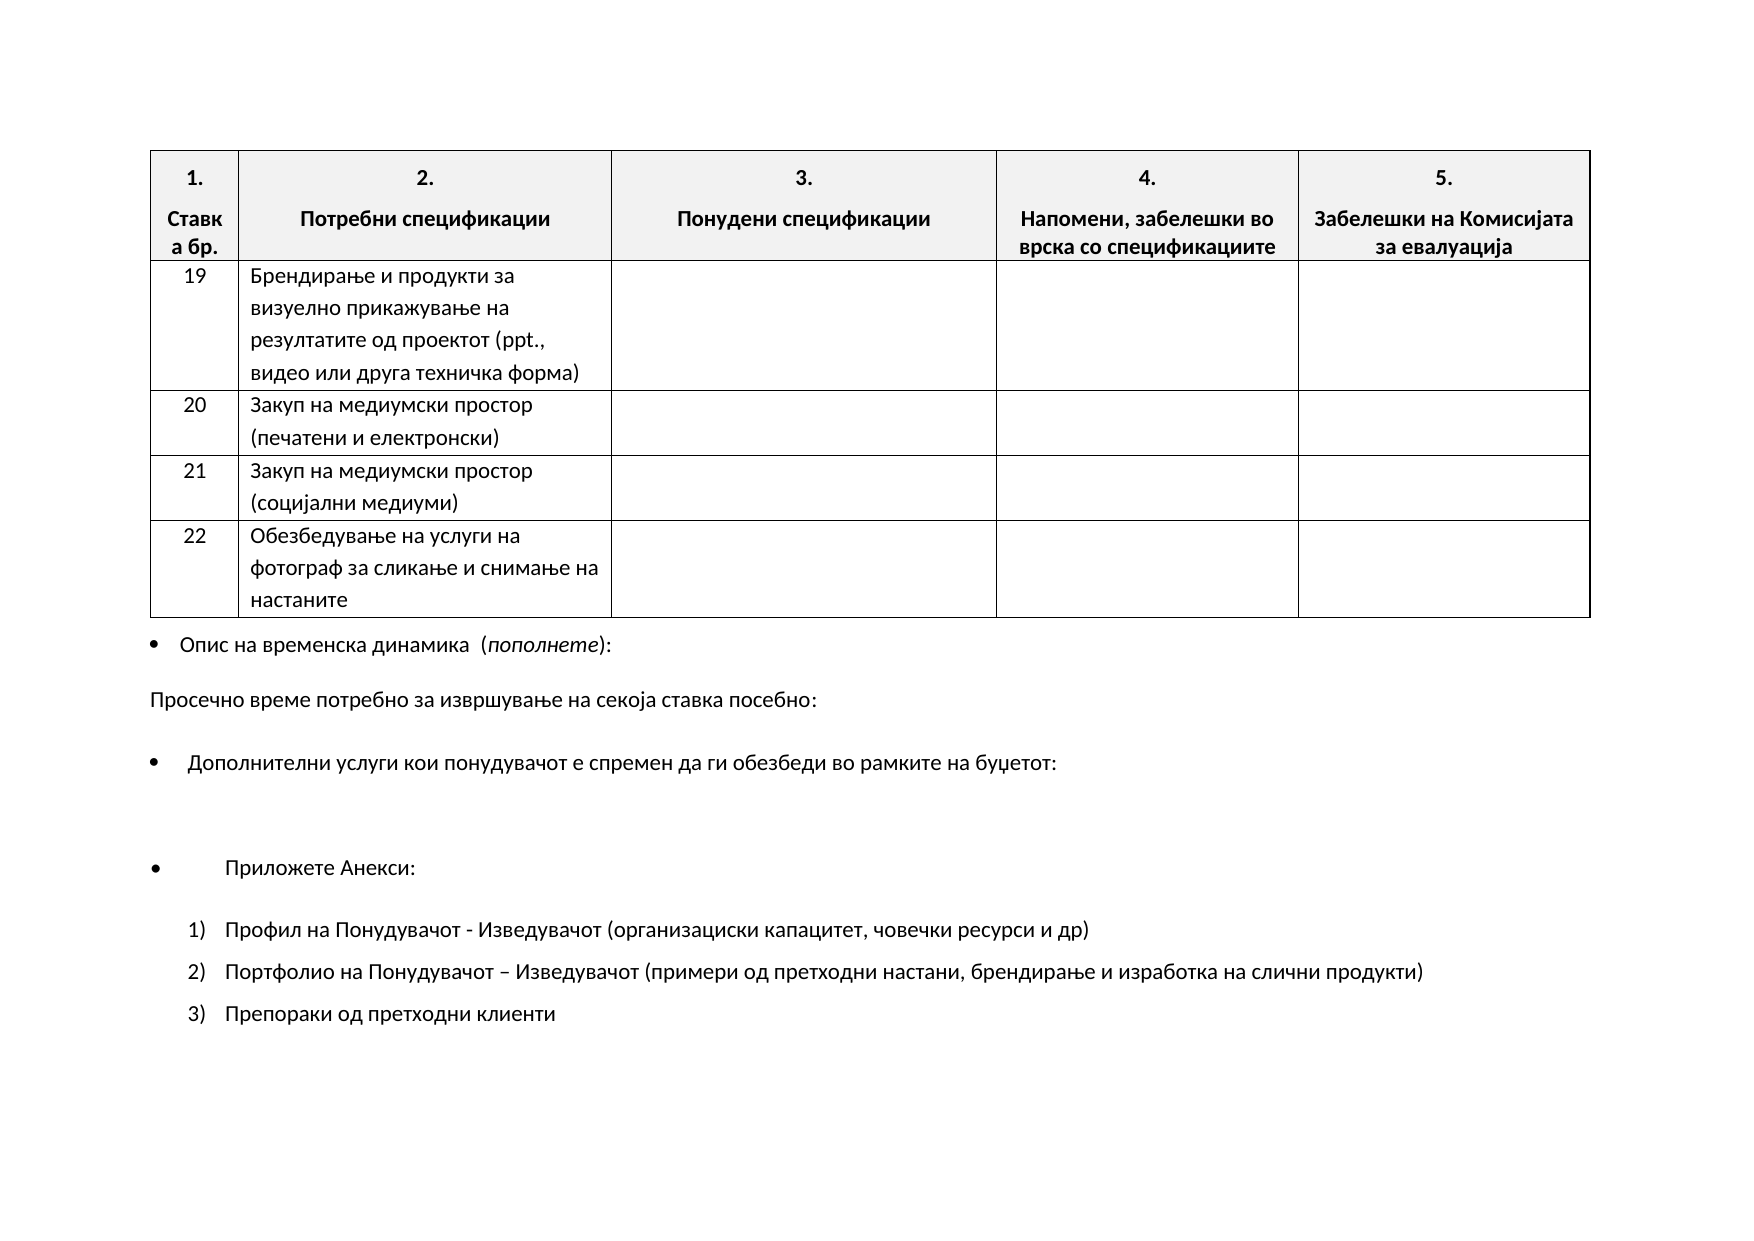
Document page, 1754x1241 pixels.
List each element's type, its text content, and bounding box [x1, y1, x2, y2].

table_cell 22 [151, 521, 238, 617]
table_cell [997, 456, 1298, 520]
table_header 5. Забелешки на Комисијата за евалуација [1299, 151, 1589, 260]
table_cell [612, 391, 996, 455]
table_cell Обезбедување на услуги на фотограф за сликање и снимање на настаните [239, 521, 611, 617]
table_cell 19 [151, 261, 238, 389]
list Дополнителни услуги кои понудувачот е спремен да ги обезбеди во рамките на буџетот: [150, 748, 1604, 776]
table_cell 21 [151, 456, 238, 520]
table_cell [1299, 456, 1589, 520]
text • Приложете Анекси: [150, 853, 1604, 881]
table_header 3. Понудени спецификации [612, 151, 996, 260]
list Профил на Понудувачот - Изведувачот (организациски капацитет, човечки ресурси и др) [187, 916, 1604, 943]
table_header 1. Ставка бр. [151, 151, 238, 260]
table_cell 20 [151, 391, 238, 455]
list Препораки од претходни клиенти [187, 999, 1604, 1027]
text Просечно време потребно за извршување на секоја ставка посебно: [150, 685, 1604, 713]
table_cell [997, 391, 1298, 455]
table_cell [1299, 261, 1589, 389]
table_cell [612, 261, 996, 389]
table_cell [612, 456, 996, 520]
table_cell Закуп на медиумски простор (печатени и електронски) [239, 391, 611, 455]
table_cell [1299, 391, 1589, 455]
list Опис на временска динамика (пополнете): [150, 631, 1604, 659]
table_cell Брендирање и продукти за визуелно прикажување на резултатите од проектот (ppt., видео или друга техничка форма) [239, 261, 611, 389]
table_cell [997, 261, 1298, 389]
table_header 4. Напомени, забелешки во врска со спецификациите [997, 151, 1298, 260]
table_cell [1299, 521, 1589, 617]
list Портфолио на Понудувачот – Изведувачот (примери од претходни настани, брендирање и изработка на слични продукти) [187, 957, 1604, 986]
table_header 2. Потребни спецификации [239, 151, 611, 260]
table_cell Закуп на медиумски простор (социјални медиуми) [239, 456, 611, 520]
table_cell [997, 521, 1298, 617]
table_cell [612, 521, 996, 617]
